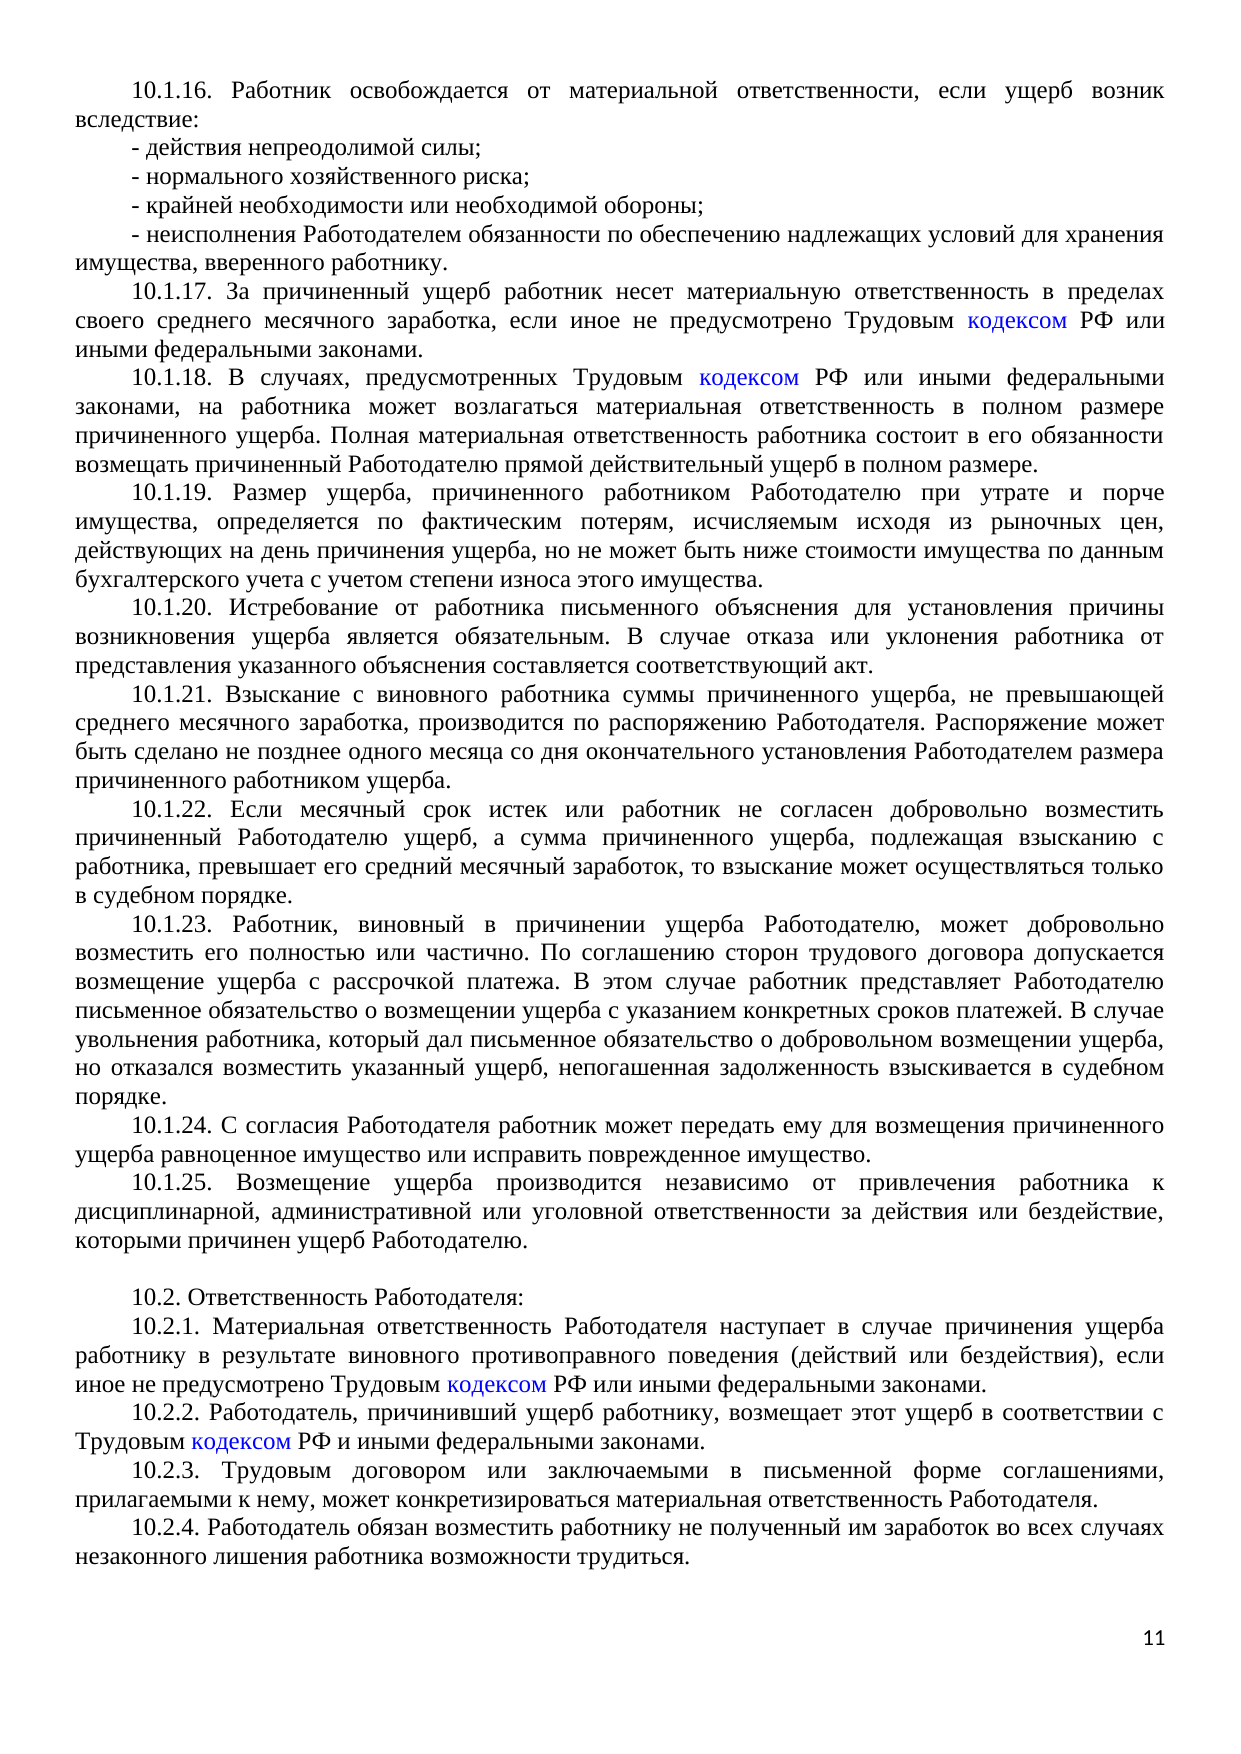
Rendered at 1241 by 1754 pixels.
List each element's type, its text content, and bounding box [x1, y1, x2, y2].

text - неисполнения Работодателем обязанности по обеспечению надлежащих условий для хранения имущества, вверенного работнику. [75, 219, 1165, 276]
text 10.2.1. Материальная ответственность Работодателя наступает в случае причинения ущерба работнику в результате виновного противоправного поведения (действий или бездействия), если иное не предусмотрено Трудовым кодексом РФ или иными федеральными законами. [75, 1311, 1165, 1397]
text 10.1.17. За причиненный ущерб работник несет материальную ответственность в пределах своего среднего месячного заработка, если иное не предусмотрено Трудовым кодексом РФ или иными федеральными законами. [75, 276, 1165, 362]
text 10.1.21. Взыскание с виновного работника суммы причиненного ущерба, не превышающей среднего месячного заработка, производится по распоряжению Работодателя. Распоряжение может быть сделано не позднее одного месяца со дня окончательного установления Работодателем размера причиненного работником ущерба. [75, 679, 1165, 794]
text 10.1.19. Размер ущерба, причиненного работником Работодателю при утрате и порче имущества, определяется по фактическим потерям, исчисляемым исходя из рыночных цен, действующих на день причинения ущерба, но не может быть ниже стоимости имущества по данным бухгалтерского учета с учетом степени износа этого имущества. [75, 477, 1165, 592]
text 10.1.16. Работник освобождается от материальной ответственности, если ущерб возник вследствие: [75, 75, 1165, 132]
text 10.2.3. Трудовым договором или заключаемыми в письменной форме соглашениями, прилагаемыми к нему, может конкретизироваться материальная ответственность Работодателя. [75, 1455, 1165, 1512]
text 10.1.24. С согласия Работодателя работник может передать ему для возмещения причиненного ущерба равноценное имущество или исправить поврежденное имущество. [75, 1110, 1165, 1167]
text 10.1.23. Работник, виновный в причинении ущерба Работодателю, может добровольно возместить его полностью или частично. По соглашению сторон трудового договора допускается возмещение ущерба с рассрочкой платежа. В этом случае работник представляет Работодателю письменное обязательство о возмещении ущерба с указанием конкретных сроков платежей. В случае увольнения работника, который дал письменное обязательство о добровольном возмещении ущерба, но отказался возместить указанный ущерб, непогашенная задолженность взыскивается в судебном порядке. [75, 909, 1165, 1110]
text 10.1.18. В случаях, предусмотренных Трудовым кодексом РФ или иными федеральными законами, на работника может возлагаться материальная ответственность в полном размере причиненного ущерба. Полная материальная ответственность работника состоит в его обязанности возмещать причиненный Работодателю прямой действительный ущерб в полном размере. [75, 362, 1165, 477]
text 10.1.25. Возмещение ущерба производится независимо от привлечения работника к дисциплинарной, административной или уголовной ответственности за действия или бездействие, которыми причинен ущерб Работодателю. [75, 1167, 1165, 1254]
text 10.2.2. Работодатель, причинивший ущерб работнику, возмещает этот ущерб в соответствии с Трудовым кодексом РФ и иными федеральными законами. [75, 1397, 1165, 1455]
text - действия непреодолимой силы; [75, 132, 1165, 161]
text - крайней необходимости или необходимой обороны; [75, 190, 1165, 219]
text 10.1.20. Истребование от работника письменного объяснения для установления причины возникновения ущерба является обязательным. В случае отказа или уклонения работника от представления указанного объяснения составляется соответствующий акт. [75, 592, 1165, 679]
text 10.1.22. Если месячный срок истек или работник не согласен добровольно возместить причиненный Работодателю ущерб, а сумма причиненного ущерба, подлежащая взысканию с работника, превышает его средний месячный заработок, то взыскание может осуществляться только в судебном порядке. [75, 794, 1165, 909]
text 10.2.4. Работодатель обязан возместить работнику не полученный им заработок во всех случаях незаконного лишения работника возможности трудиться. [75, 1512, 1165, 1570]
text - нормального хозяйственного риска; [75, 161, 1165, 190]
text 10.2. Ответственность Работодателя: [75, 1282, 1165, 1311]
